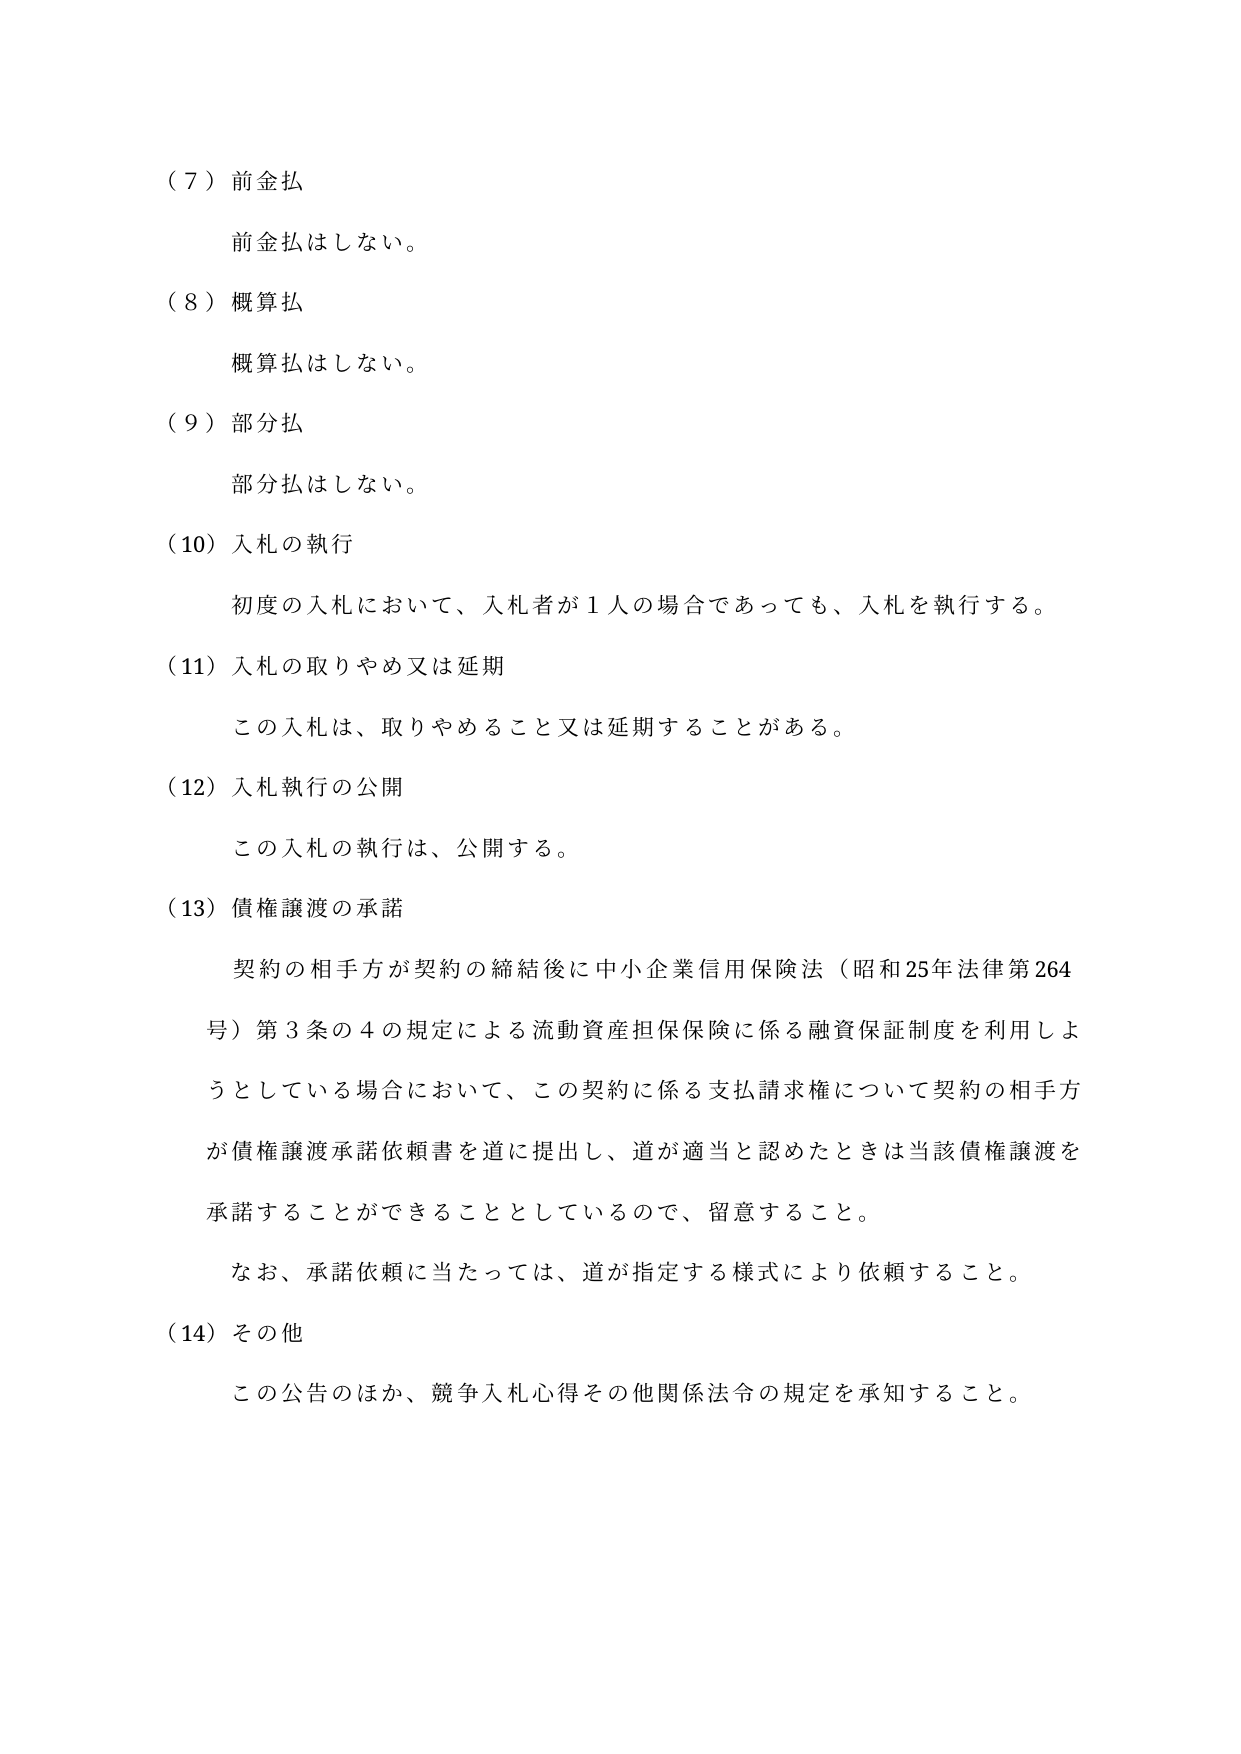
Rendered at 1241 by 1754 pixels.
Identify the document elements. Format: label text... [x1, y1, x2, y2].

text （８）概算払 [156, 271, 1084, 331]
text 契約の相手方が契約の締結後に中小企業信用保険法（昭和25年法律第264号）第３条の４の規定による流動資産担保保険に係る融資保証制度を利用しようとしている場合において、この契約に係る支払請求権について契約の相手方が債権譲渡承諾依頼書を道に提出し、道が適当と認めたときは当該債権譲渡を承諾することができることとしているので、留意すること。 [156, 938, 1084, 1241]
text （９）部分払 [156, 392, 1084, 453]
text 概算払はしない。 [156, 331, 1084, 392]
text （14）その他 [156, 1301, 1084, 1362]
text この入札は、取りやめること又は延期することがある。 [156, 695, 1084, 756]
text （11）入札の取りやめ又は延期 [156, 634, 1084, 695]
text （12）入札執行の公開 [156, 756, 1084, 816]
text 部分払はしない。 [156, 453, 1084, 513]
text （10）入札の執行 [156, 513, 1084, 574]
text （13）債権譲渡の承諾 [156, 877, 1084, 938]
text （７）前金払 [156, 149, 1084, 210]
text 前金払はしない。 [156, 210, 1084, 271]
text この公告のほか、競争入札心得その他関係法令の規定を承知すること。 [156, 1362, 1084, 1423]
text この入札の執行は、公開する。 [156, 816, 1084, 877]
text なお、承諾依頼に当たっては、道が指定する様式により依頼すること。 [156, 1241, 1084, 1301]
text 初度の入札において、入札者が１人の場合であっても、入札を執行する。 [156, 574, 1084, 634]
